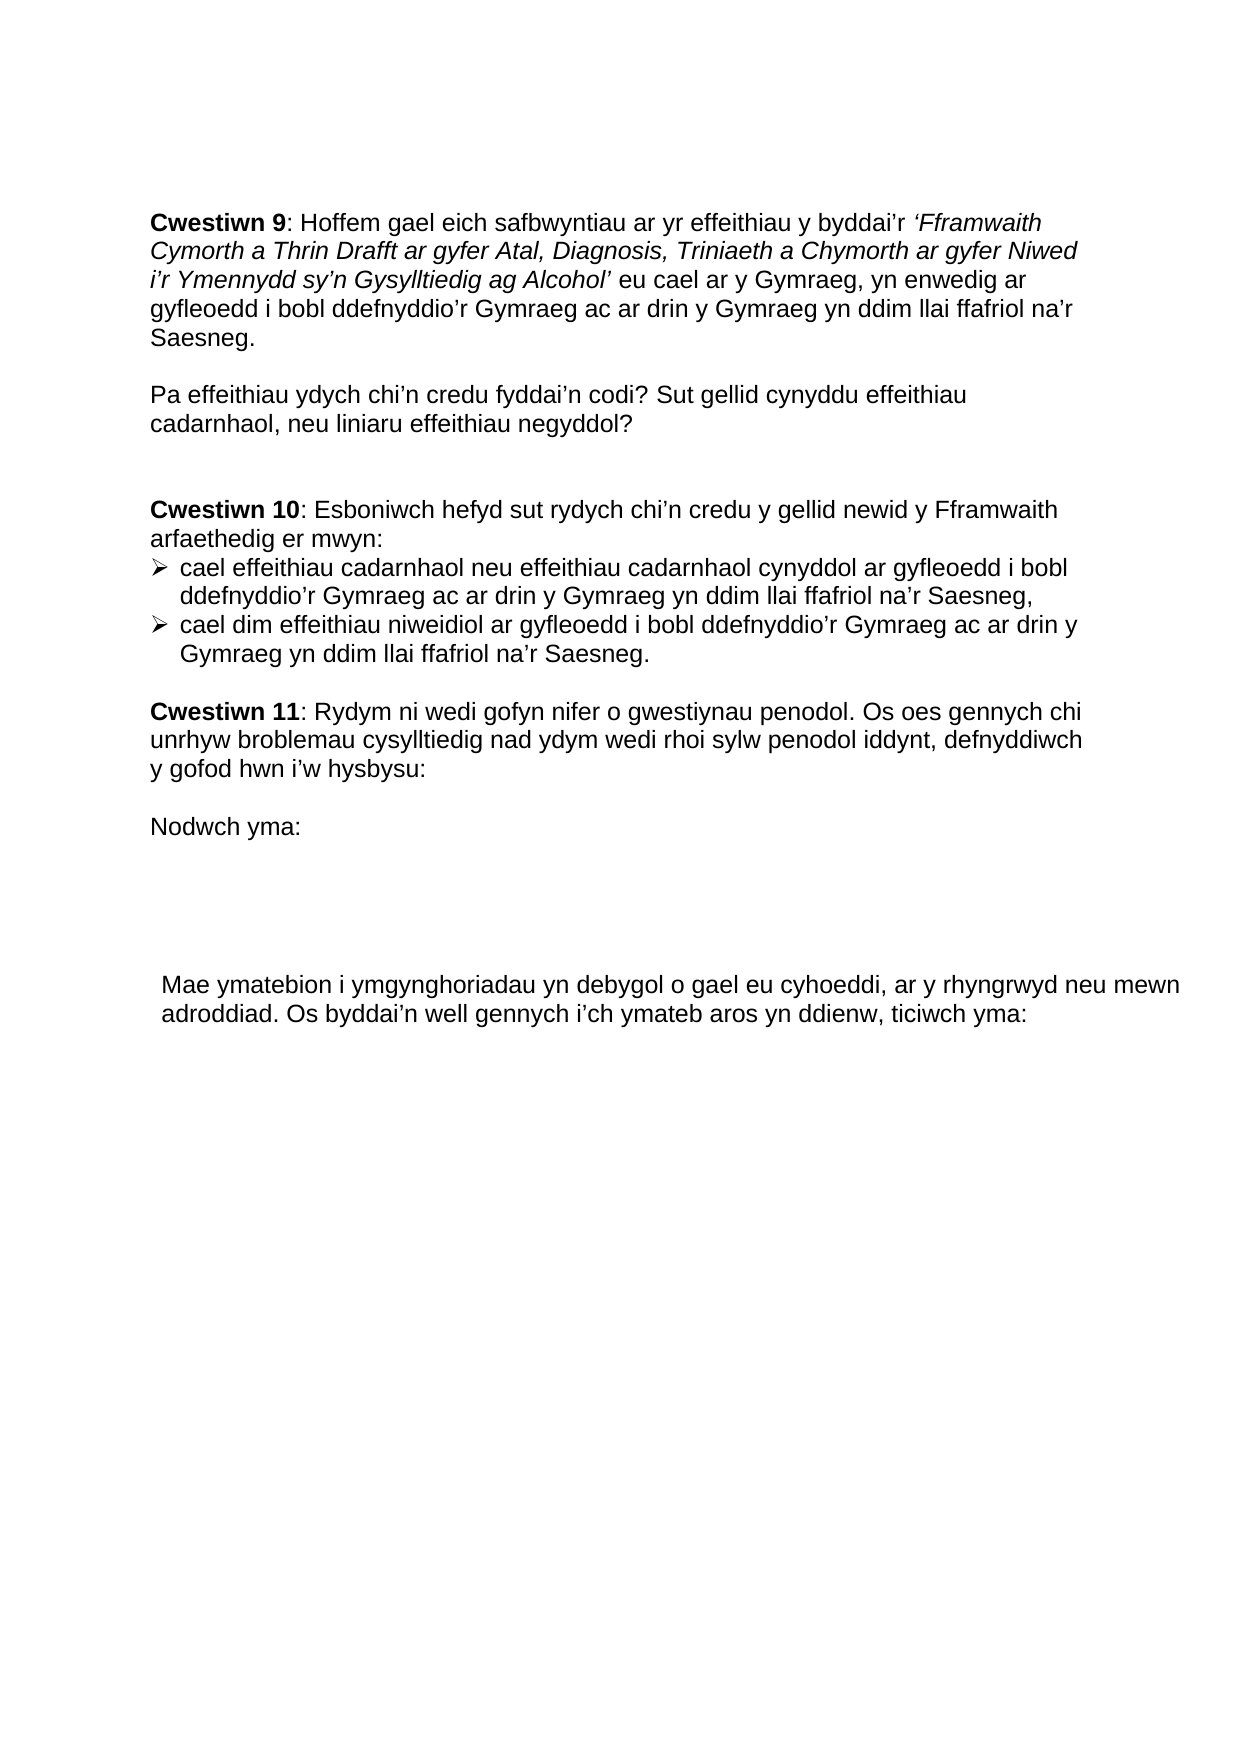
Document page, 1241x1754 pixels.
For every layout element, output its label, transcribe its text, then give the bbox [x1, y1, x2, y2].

text Cwestiwn 11: Rydym ni wedi gofyn nifer o gwestiynau penodol. Os oes gennych chi unrhyw broblemau cysylltiedig nad ydym wedi rhoi sylw penodol iddynt, defnyddiwch y gofod hwn i’w hysbysu: [150, 696, 1090, 783]
text Cwestiwn 10: Esboniwch hefyd sut rydych chi’n credu y gellid newid y Fframwaith arfaethedig er mwyn: [150, 495, 1090, 552]
text Cwestiwn 9: Hoffem gael eich safbwyntiau ar yr effeithiau y byddai’r ‘Fframwaith Cymorth a Thrin Drafft ar gyfer Atal, Diagnosis, Triniaeth a Chymorth ar gyfer Niwed i’r Ymennydd sy’n Gysylltiedig ag Alcohol’ eu cael ar y Gymraeg, yn enwedig ar gyfleoedd i bobl ddefnyddio’r Gymraeg ac ar drin y Gymraeg yn ddim llai ffafriol na’r Saesneg. [150, 207, 1090, 351]
text Nodwch yma: [150, 811, 1090, 840]
table_header Mae ymatebion i ymgynghoriadau yn debygol o gael eu cyhoeddi, ar y rhyngrwyd neu mewn adroddiad. Os byddai’n well gennych i’ch ymateb aros yn ddienw, ticiwch yma: [150, 898, 1216, 1028]
text Pa effeithiau ydych chi’n credu fyddai’n codi? Sut gellid cynyddu effeithiau cadarnhaol, neu liniaru effeithiau negyddol? [150, 380, 1090, 437]
list cael effeithiau cadarnhaol neu effeithiau cadarnhaol cynyddol ar gyfleoedd i bobl ddefnyddio’r Gymraeg ac ar drin y Gymraeg yn ddim llai ffafriol na’r Saesneg, [150, 552, 1090, 610]
list cael dim effeithiau niweidiol ar gyfleoedd i bobl ddefnyddio’r Gymraeg ac ar drin y Gymraeg yn ddim llai ffafriol na’r Saesneg. [150, 610, 1090, 668]
